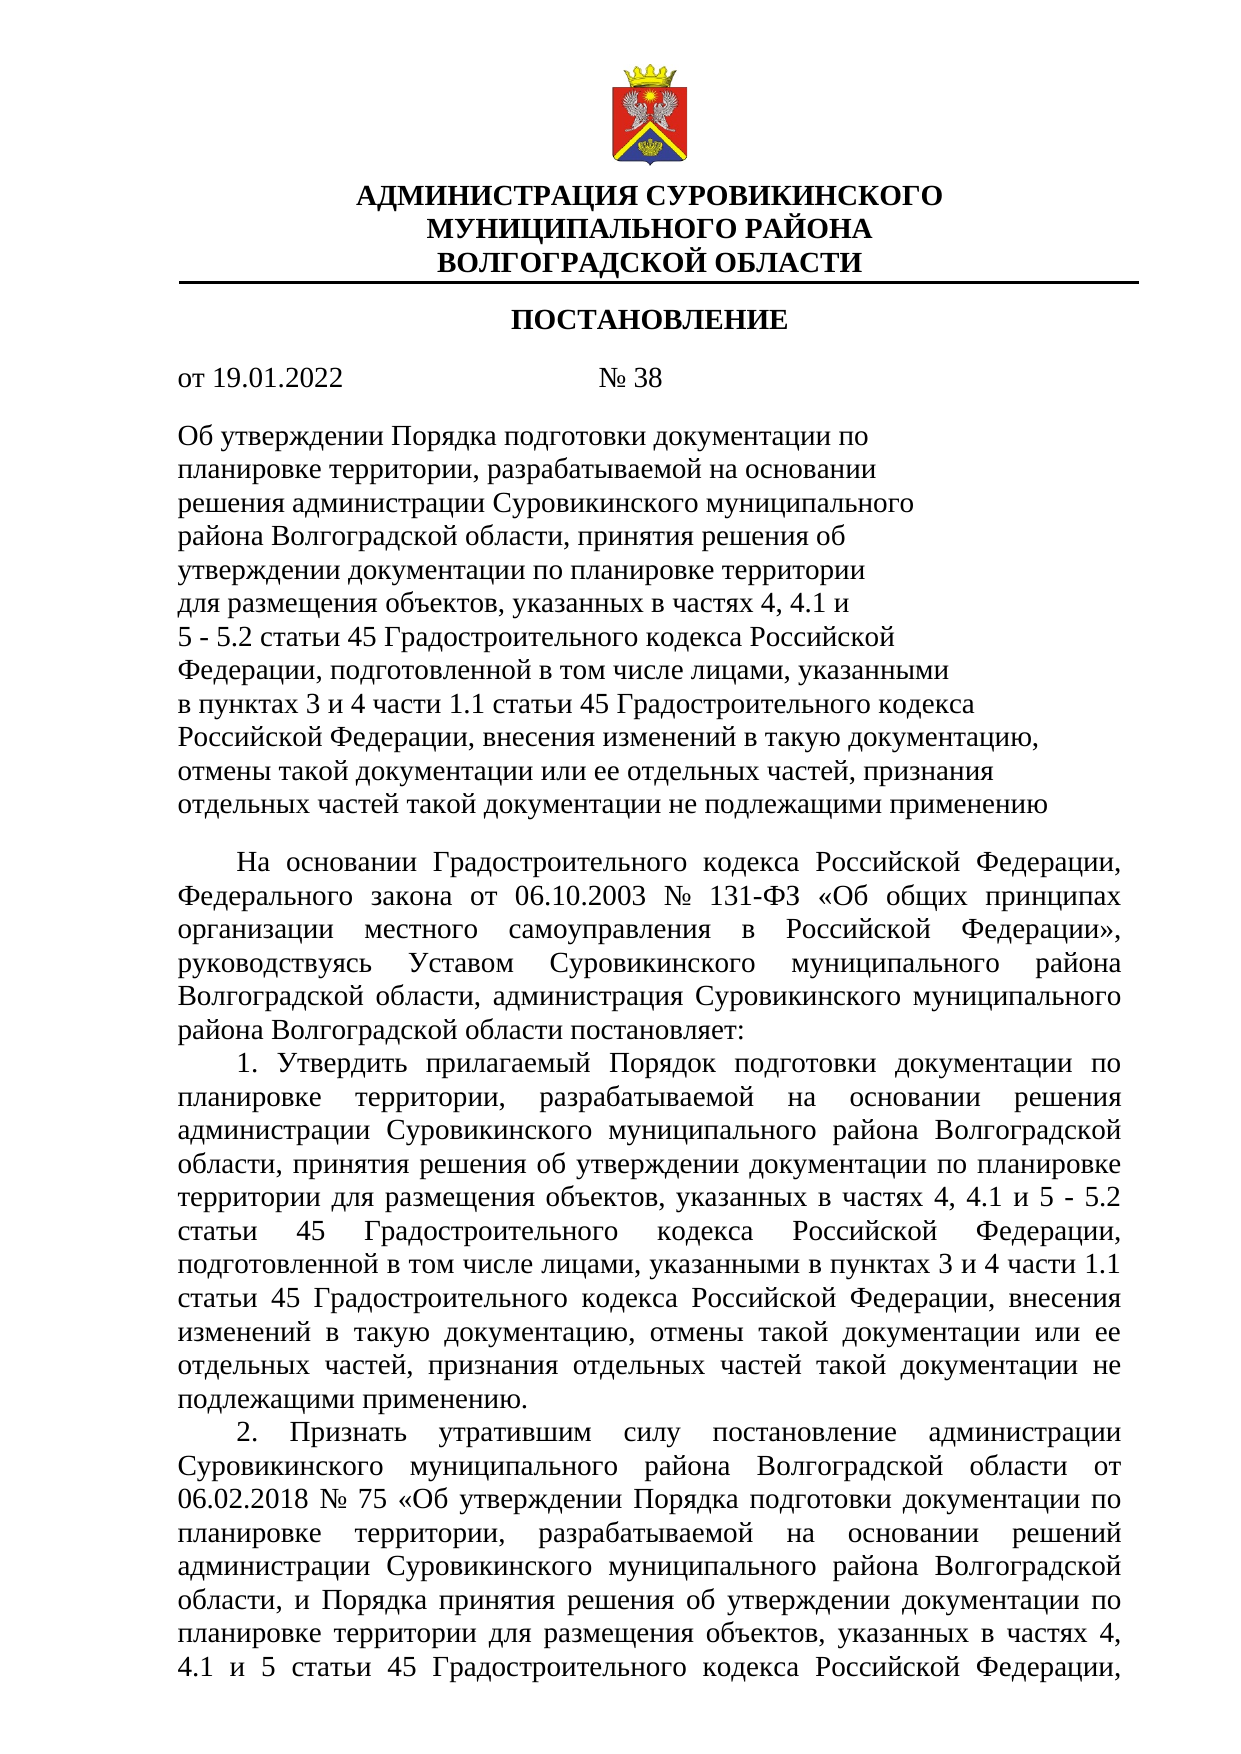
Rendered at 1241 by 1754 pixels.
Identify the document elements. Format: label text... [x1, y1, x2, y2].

text решения администрации Суровикинского муниципального [177, 485, 1122, 518]
text МУНИЦИПАЛЬНОГО РАЙОНА [177, 211, 1122, 245]
text утверждении документации по планировке территории [177, 552, 1122, 585]
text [177, 1414, 1122, 1683]
text в пунктах 3 и 4 части 1.1 статьи 45 Градостроительного кодекса Российской Федерации, внесения изменений в такую документацию, отмены такой документации или ее отдельных частей, признания отдельных частей такой документации не подлежащими применению [177, 686, 1122, 820]
text 1. Утвердить прилагаемый Порядок подготовки документации по планировке территории, разрабатываемой на основании решения администрации Суровикинского муниципального района Волгоградской области, принятия решения об утверждении документации по планировке территории для размещения объектов, указанных в частях 4, 4.1 и 5 - 5.2 статьи 45 Градостроительного кодекса Российской Федерации, подготовленной в том числе лицами, указанными в пунктах 3 и 4 части 1.1 статьи 45 Градостроительного кодекса Российской Федерации, внесения изменений в такую документацию, отмены такой документации или ее отдельных частей, признания отдельных частей такой документации не подлежащими применению. [177, 1045, 1122, 1414]
list На основании Градостроительного кодекса Российской Федерации, Федерального закона от 06.10.2003 № 131-ФЗ «Об общих принципах организации местного самоуправления в Российской Федерации», руководствуясь Уставом Суровикинского муниципального района Волгоградской области, администрация Суровикинского муниципального района Волгоградской области постановляет: [177, 844, 1122, 1045]
text района Волгоградской области, принятия решения об [177, 518, 1122, 552]
text для размещения объектов, указанных в частях 4, 4.1 и [177, 585, 1122, 619]
picture [612, 64, 688, 166]
text от 19.01.2022 № 38 [177, 360, 1122, 393]
text 5 - 5.2 статьи 45 Градостроительного кодекса Российской [177, 619, 1122, 652]
text Об утверждении Порядка подготовки документации по [177, 418, 1122, 451]
text ВОЛГОГРАДСКОЙ ОБЛАСТИ [177, 245, 1122, 278]
text АДМИНИСТРАЦИЯ СУРОВИКИНСКОГО [177, 178, 1122, 211]
text Федерации, подготовленной в том числе лицами, указанными [177, 652, 1122, 686]
text ПОСТАНОВЛЕНИЕ [177, 302, 1122, 336]
text планировке территории, разрабатываемой на основании [177, 451, 1122, 485]
